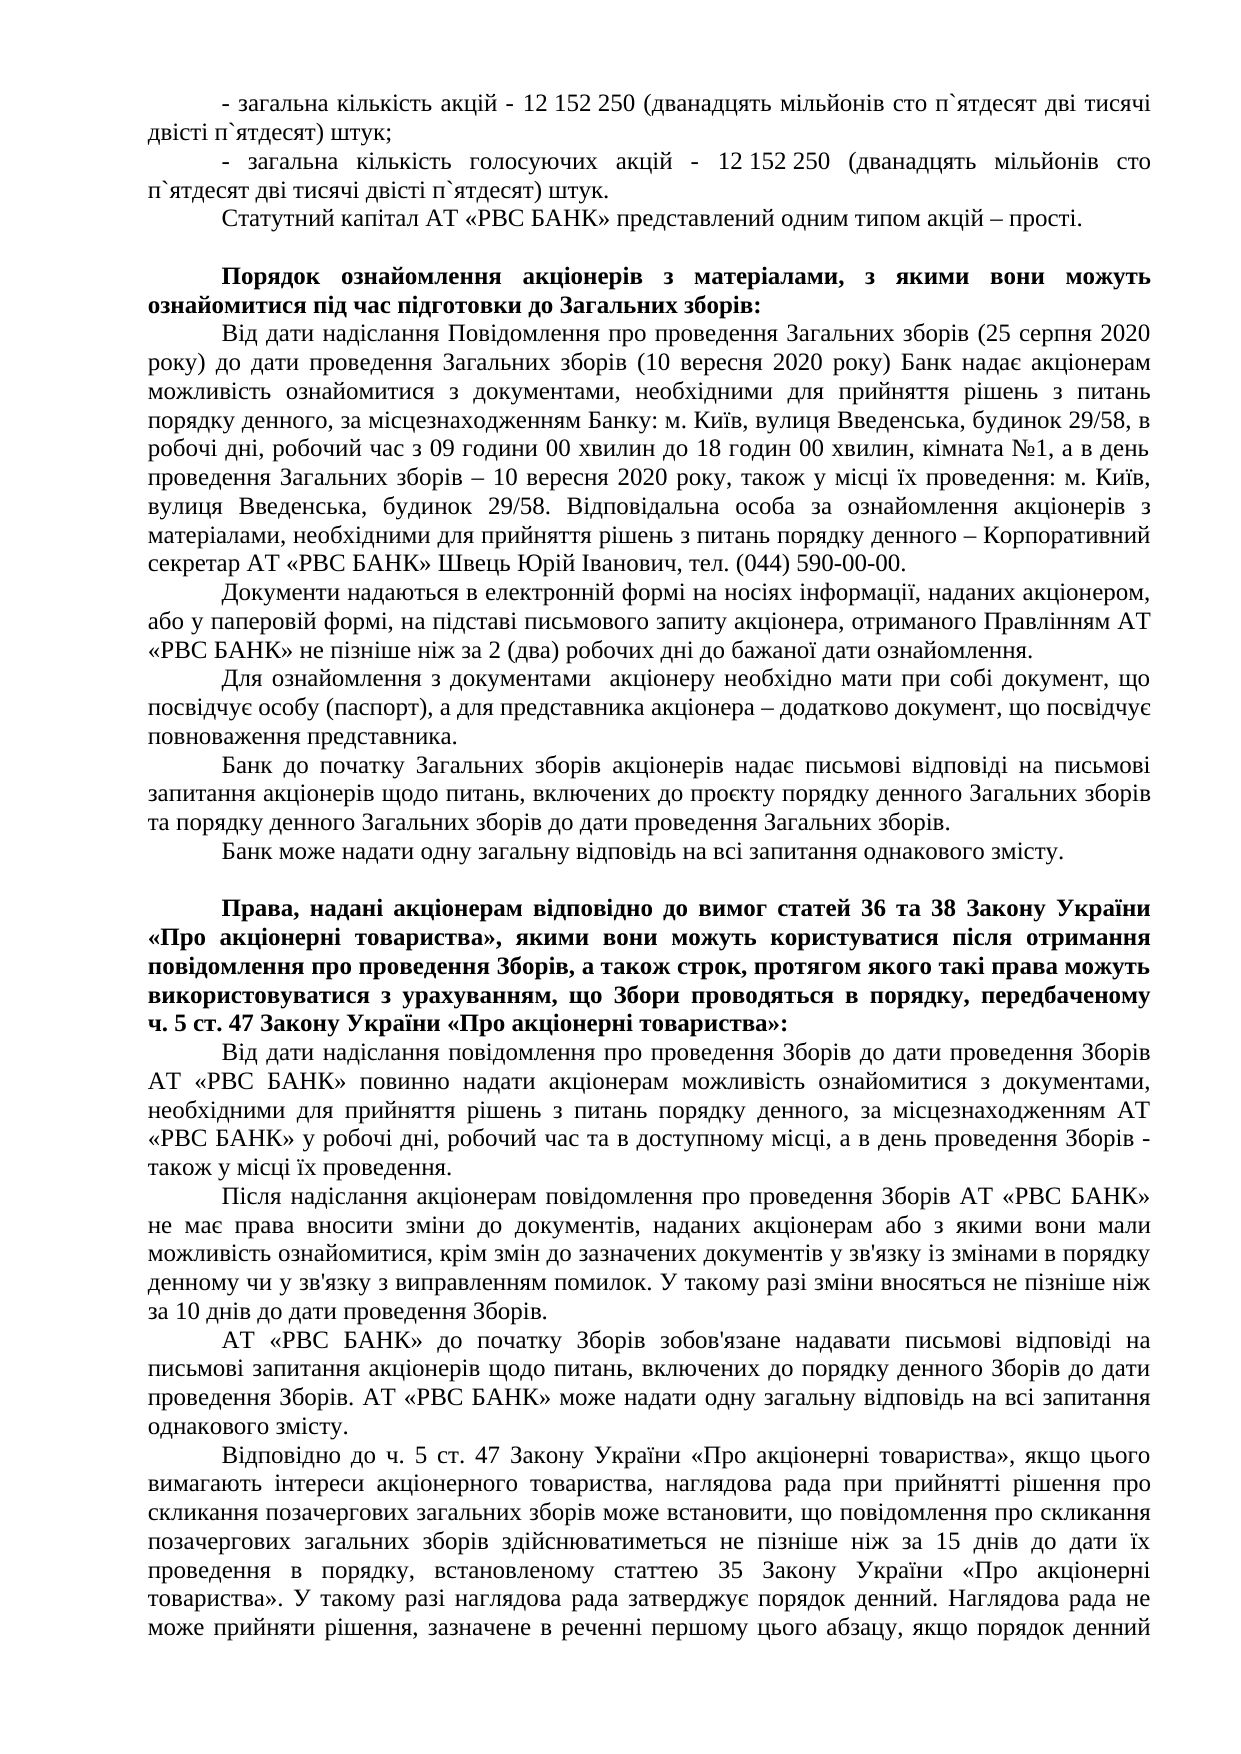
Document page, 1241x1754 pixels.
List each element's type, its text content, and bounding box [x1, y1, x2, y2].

text АТ «РВС БАНК» до початку Зборів зобов'язане надавати письмові відповіді на письмові запитання акціонерів щодо питань, включених до порядку денного Зборів до дати проведення Зборів. АТ «РВС БАНК» може надати одну загальну відповідь на всі запитання однакового змісту. [148, 1325, 1152, 1440]
text Статутний капітал АТ «РВС БАНК» представлений одним типом акцій – прості. [148, 203, 1152, 232]
text - загальна кількість голосуючих акцій - 12 152 250 (дванадцять мільйонів сто п`ятдесят дві тисячі двісті п`ятдесят) штук. [148, 146, 1152, 203]
text Для ознайомлення з документами акціонеру необхідно мати при собі документ, що посвідчує особу (паспорт), а для представника акціонера – додатково документ, що посвідчує повноваження представника. [148, 663, 1152, 750]
text Документи надаються в електронній формі на носіях інформації, наданих акціонером, або у паперовій формі, на підставі письмового запиту акціонера, отриманого Правлінням АТ «РВС БАНК» не пізніше ніж за 2 (два) робочих дні до бажаної дати ознайомлення. [148, 577, 1152, 663]
text Банк може надати одну загальну відповідь на всі запитання однакового змісту. [148, 836, 1152, 865]
text Від дати надіслання Повідомлення про проведення Загальних зборів (25 серпня 2020 року) до дати проведення Загальних зборів (10 вересня 2020 року) Банк надає акціонерам можливість ознайомитися з документами, необхідними для прийняття рішень з питань порядку денного, за місцезнаходженням Банку: м. Київ, вулиця Введенська, будинок 29/58, в робочі дні, робочий час з 09 години 00 хвилин до 18 годин 00 хвилин, кімната №1, а в день проведення Загальних зборів – 10 вересня 2020 року, також у місці їх проведення: м. Київ, вулиця Введенська, будинок 29/58. Відповідальна особа за ознайомлення акціонерів з матеріалами, необхідними для прийняття рішень з питань порядку денного – Корпоративний секретар АТ «РВС БАНК» Швець Юрій Іванович, тел. (044) 590-00-00. [148, 318, 1152, 577]
text Порядок ознайомлення акціонерів з матеріалами, з якими вони можуть ознайомитися під час підготовки до Загальних зборів: [148, 261, 1152, 318]
text Після надіслання акціонерам повідомлення про проведення Зборів АТ «РВС БАНК» не має права вносити зміни до документів, наданих акціонерам або з якими вони мали можливість ознайомитися, крім змін до зазначених документів у зв'язку із змінами в порядку денному чи у зв'язку з виправленням помилок. У такому разі зміни вносяться не пізніше ніж за 10 днів до дати проведення Зборів. [148, 1181, 1152, 1325]
text Від дати надіслання повідомлення про проведення Зборів до дати проведення Зборів АТ «РВС БАНК» повинно надати акціонерам можливість ознайомитися з документами, необхідними для прийняття рішень з питань порядку денного, за місцезнаходженням АТ «РВС БАНК» у робочі дні, робочий час та в доступному місці, а в день проведення Зборів - також у місці їх проведення. [148, 1037, 1152, 1181]
text Банк до початку Загальних зборів акціонерів надає письмові відповіді на письмові запитання акціонерів щодо питань, включених до проєкту порядку денного Загальних зборів та порядку денного Загальних зборів до дати проведення Загальних зборів. [148, 750, 1152, 836]
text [148, 1440, 1152, 1641]
text Права, надані акціонерам відповідно до вимог статей 36 та 38 Закону України «Про акціонерні товариства», якими вони можуть користуватися після отримання повідомлення про проведення Зборів, а також строк, протягом якого такі права можуть використовуватися з урахуванням, що Збори проводяться в порядку, передбаченому ч. 5 ст. 47 Закону України «Про акціонерні товариства»: [148, 893, 1152, 1037]
text - загальна кількість акцій - 12 152 250 (дванадцять мільйонів сто п`ятдесят дві тисячі двісті п`ятдесят) штук; [148, 88, 1152, 146]
